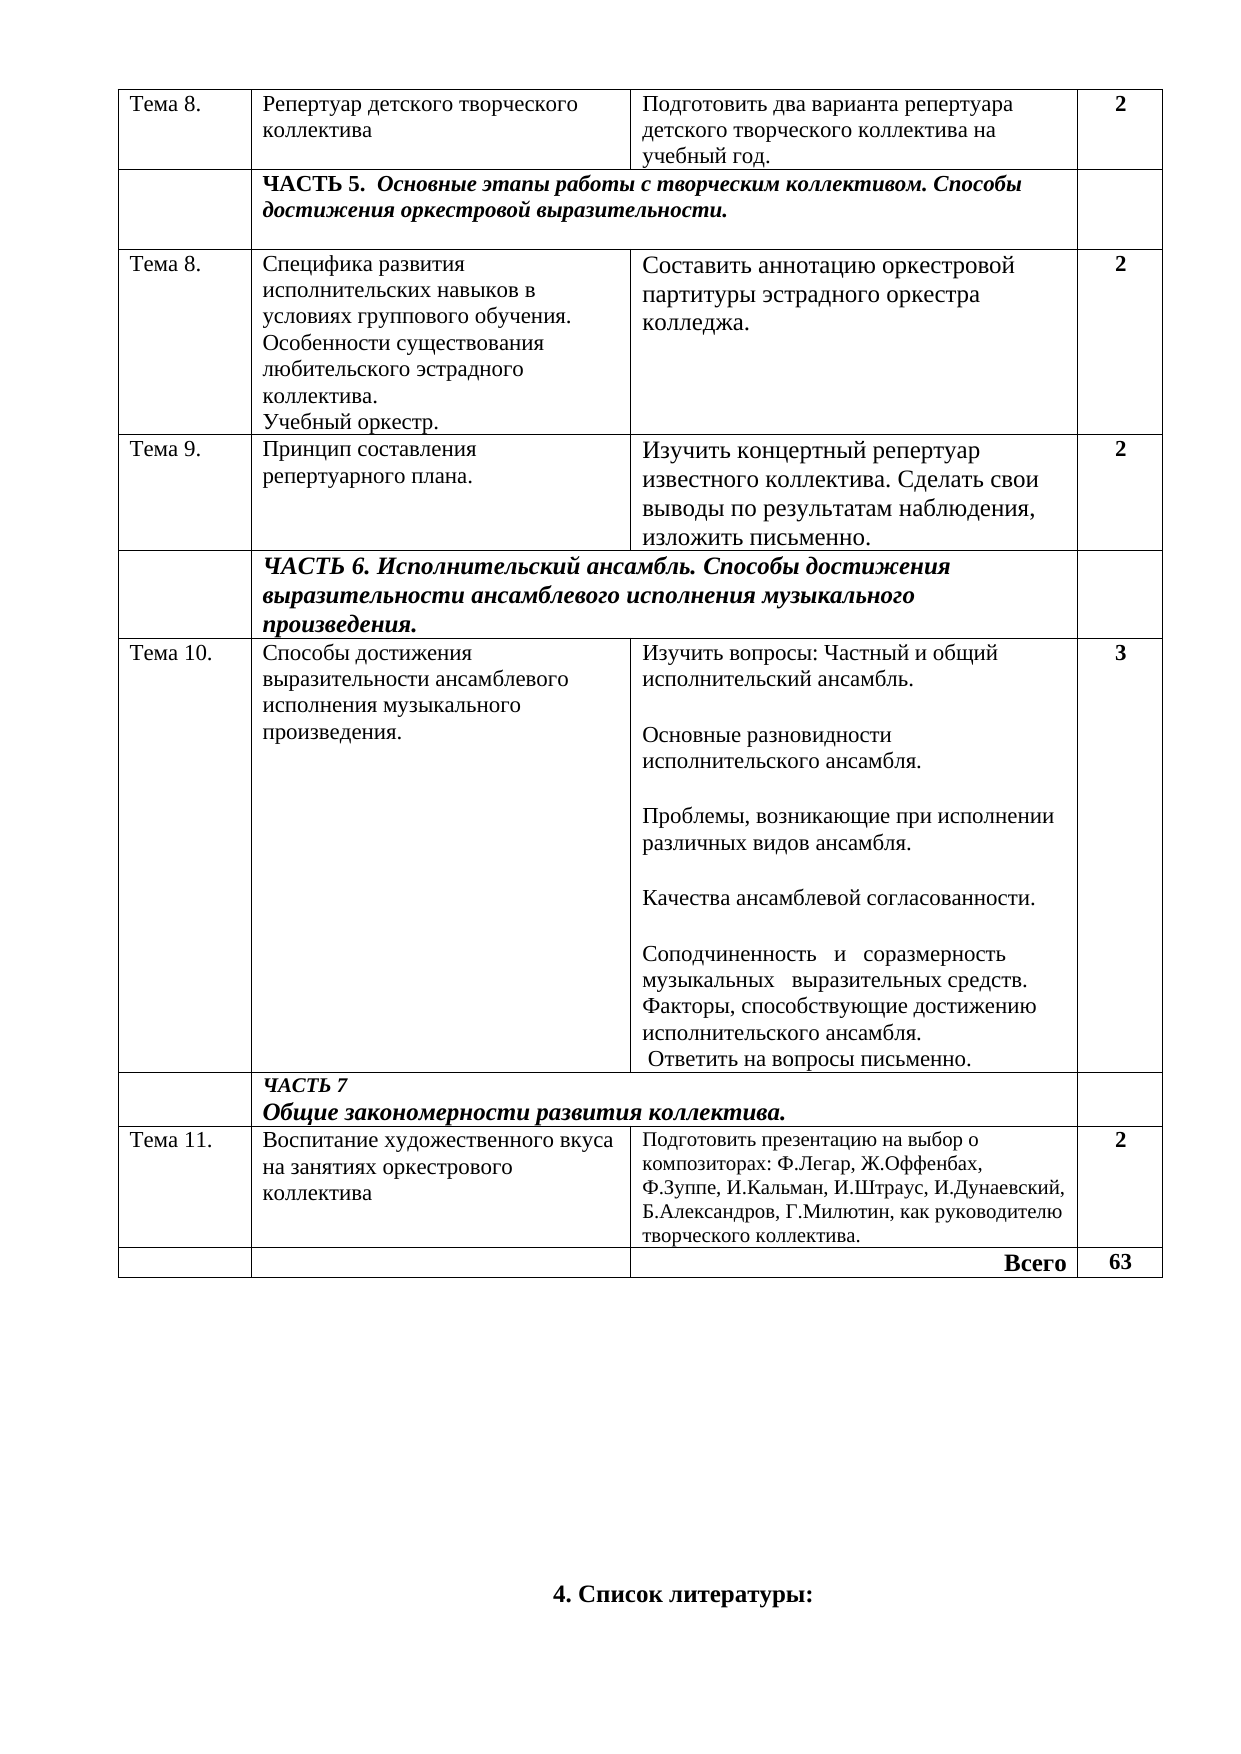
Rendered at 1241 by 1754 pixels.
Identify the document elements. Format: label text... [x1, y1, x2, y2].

table_cell [1078, 551, 1162, 638]
table_cell Репертуар детского творческого коллектива [252, 90, 630, 169]
table_cell 2 [1078, 90, 1162, 169]
table_cell Составить аннотацию оркестровой партитуры эстрадного оркестра колледжа. [631, 250, 1077, 434]
table_cell Тема 8. [119, 250, 251, 434]
table_cell ЧАСТЬ 6. Исполнительский ансамбль. Способы достижения выразительности ансамблевого исполнения музыкального произведения. [252, 551, 1077, 638]
table_cell [119, 551, 251, 638]
table_cell [119, 1073, 251, 1126]
table_cell 3 [1078, 639, 1162, 1072]
table_cell Тема 8. [119, 90, 251, 169]
table_cell 63 [1078, 1248, 1162, 1277]
table_cell 2 [1078, 250, 1162, 434]
text 4. Список литературы: [215, 1579, 1152, 1608]
table_cell 2 [1078, 435, 1162, 550]
table_cell Подготовить два варианта репертуара детского творческого коллектива на учебный год. [631, 90, 1077, 169]
table_cell [1078, 170, 1162, 249]
table_cell Подготовить презентацию на выбор о композиторах: Ф.Легар, Ж.Оффенбах, Ф.Зуппе, И.Кальман, И.Штраус, И.Дунаевский, Б.Александров, Г.Милютин, как руководителю творческого коллектива. [631, 1127, 1077, 1247]
table_cell Изучить вопросы: Частный и общий исполнительский ансамбль. Основные разновидности исполнительского ансамбля. Проблемы, возникающие при исполнении различных видов ансамбля. Качества ансамблевой согласованности. Соподчиненность и соразмерность музыкальных выразительных средств. Факторы, способствующие достижению исполнительского ансамбля. Ответить на вопросы письменно. [631, 639, 1077, 1072]
table_cell Тема 10. [119, 639, 251, 1072]
table_cell Специфика развития исполнительских навыков в условиях группового обучения. Особенности существования любительского эстрадного коллектива. Учебный оркестр. [252, 250, 630, 434]
table_cell Изучить концертный репертуар известного коллектива. Сделать свои выводы по результатам наблюдения, изложить письменно. [631, 435, 1077, 550]
table_cell ЧАСТЬ 7 Общие закономерности развития коллектива. [252, 1073, 1077, 1126]
table_cell [252, 1248, 630, 1277]
table_cell Способы достижения выразительности ансамблевого исполнения музыкального произведения. [252, 639, 630, 1072]
table_cell Принцип составления репертуарного плана. [252, 435, 630, 550]
table_cell Воспитание художественного вкуса на занятиях оркестрового коллектива [252, 1127, 630, 1247]
table_cell [1078, 1073, 1162, 1126]
table_cell [119, 1248, 251, 1277]
table_cell 2 [1078, 1127, 1162, 1247]
table_cell Тема 9. [119, 435, 251, 550]
table_cell Тема 11. [119, 1127, 251, 1247]
table_cell Всего [631, 1248, 1077, 1277]
table_cell [119, 170, 251, 249]
table_cell ЧАСТЬ 5. Основные этапы работы с творческим коллективом. Способы достижения оркестровой выразительности. [252, 170, 1077, 249]
